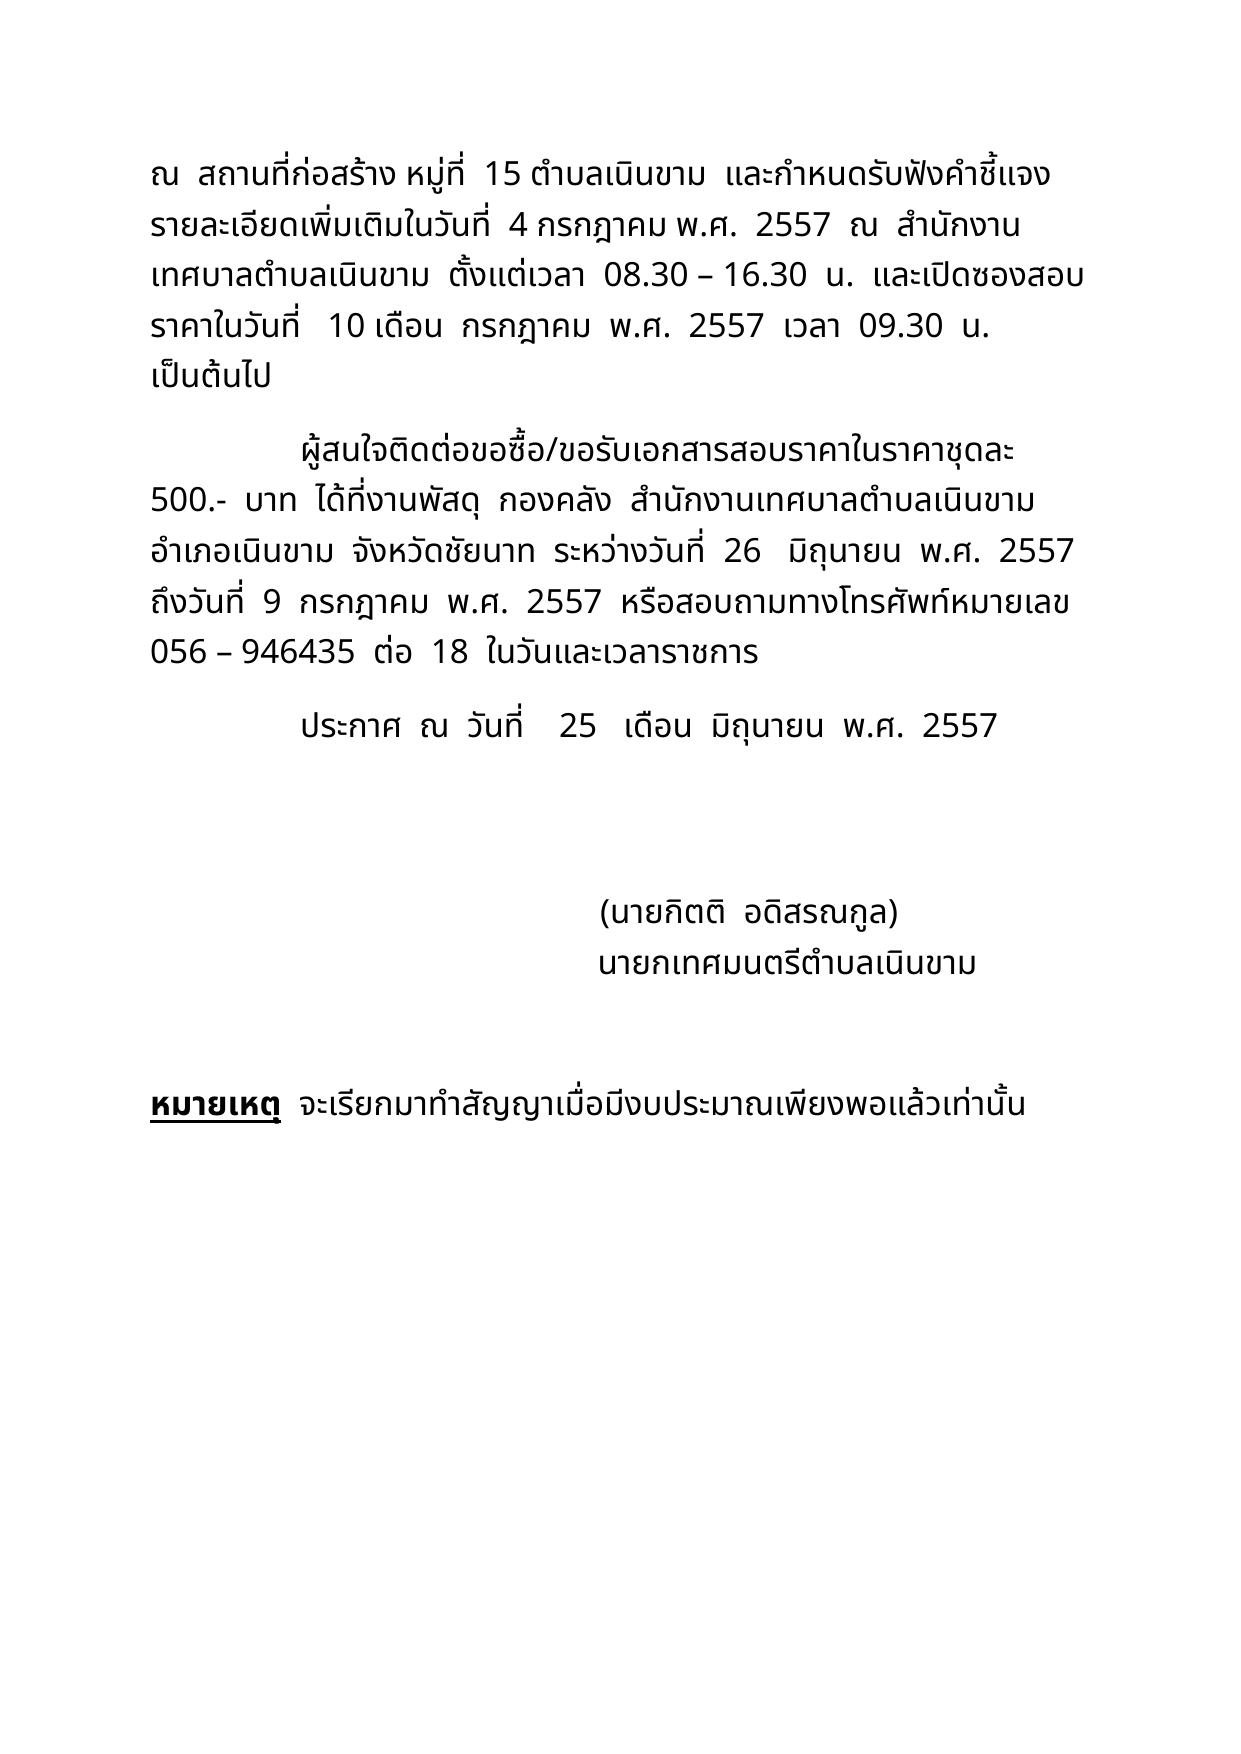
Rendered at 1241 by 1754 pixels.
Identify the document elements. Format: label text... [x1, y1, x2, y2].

text (นายกิตติ อดิสรณกูล) [150, 888, 1090, 939]
text นายกเทศมนตรีตำบลเนินขาม [150, 939, 1090, 989]
text ประกาศ ณ วันที่ 25 เดือน มิถุนายน พ.ศ. 2557 [150, 701, 1090, 752]
text ผู้สนใจติดต่อขอซื้อ/ขอรับเอกสารสอบราคาในราคาชุดละ 500.- บาท ได้ที่งานพัสดุ กองคลัง สำนักงานเทศบาลตำบลเนินขาม อำเภอเนินขาม จังหวัดชัยนาท ระหว่างวันที่ 26 มิถุนายน พ.ศ. 2557 ถึงวันที่ 9 กรกฎาคม พ.ศ. 2557 หรือสอบถามทางโทรศัพท์หมายเลข 056 – 946435 ต่อ 18 ในวันและเวลาราชการ [150, 426, 1090, 679]
text ณ สถานที่ก่อสร้าง หมู่ที่ 15 ตำบลเนินขาม และกำหนดรับฟังคำชี้แจงรายละเอียดเพิ่มเติมในวันที่ 4 กรกฎาคม พ.ศ. 2557 ณ สำนักงานเทศบาลตำบลเนินขาม ตั้งแต่เวลา 08.30 – 16.30 น. และเปิดซองสอบราคาในวันที่ 10 เดือน กรกฎาคม พ.ศ. 2557 เวลา 09.30 น. เป็นต้นไป [150, 150, 1090, 403]
text หมายเหตุ จะเรียกมาทำสัญญาเมื่อมีงบประมาณเพียงพอแล้วเท่านั้น [150, 1080, 1090, 1131]
